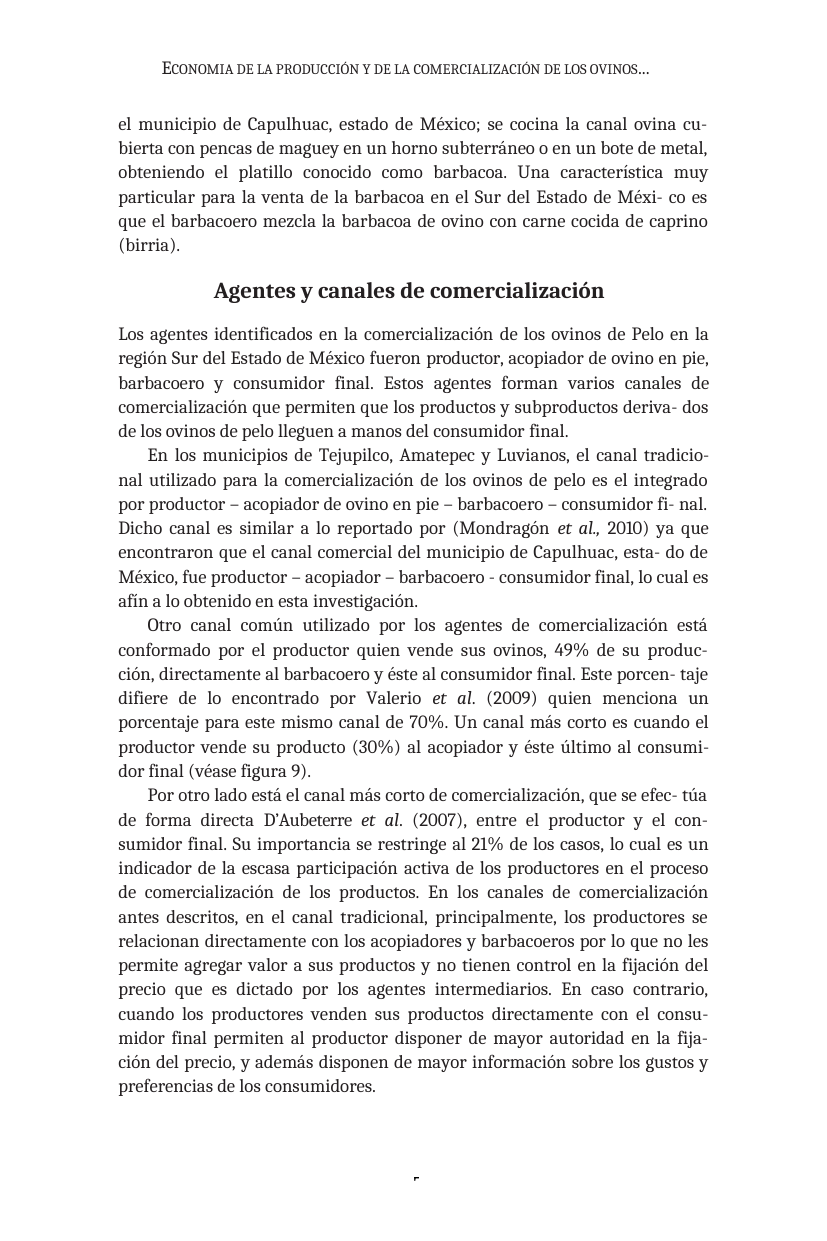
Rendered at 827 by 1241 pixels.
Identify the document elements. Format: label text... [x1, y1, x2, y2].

text Por otro lado está el canal más corto de comercialización, que se efec- túa de forma directa D’Aubeterre et al. (2007), entre el productor y el con- sumidor final. Su importancia se restringe al 21% de los casos, lo cual es un indicador de la escasa participación activa de los productores en el proceso de comercialización de los productos. En los canales de comercialización antes descritos, en el canal tradicional, principalmente, los productores se relacionan directamente con los acopiadores y barbacoeros por lo que no les permite agregar valor a sus productos y no tienen control en la fijación del precio que es dictado por los agentes intermediarios. En caso contrario, cuando los productores venden sus productos directamente con el consu- midor final permiten al productor disponer de mayor autoridad en la fija- ción del precio, y además disponen de mayor información sobre los gustos y preferencias de los consumidores. [118, 785, 709, 1098]
text el municipio de Capulhuac, estado de México; se cocina la canal ovina cu- bierta con pencas de maguey en un horno subterráneo o en un bote de metal, obteniendo el platillo conocido como barbacoa. Una característica muy particular para la venta de la barbacoa en el Sur del Estado de Méxi- co es que el barbacoero mezcla la barbacoa de ovino con carne cocida de caprino (birria). [118, 113, 709, 256]
subtitle Agentes y canales de comercialización [213, 277, 711, 304]
text Otro canal común utilizado por los agentes de comercialización está conformado por el productor quien vende sus ovinos, 49% de su produc- ción, directamente al barbacoero y éste al consumidor final. Este porcen- taje difiere de lo encontrado por Valerio et al. (2009) quien menciona un porcentaje para este mismo canal de 70%. Un canal más corto es cuando el productor vende su producto (30%) al acopiador y éste último al consumi- dor final (véase figura 9). [118, 615, 709, 782]
text Los agentes identificados en la comercialización de los ovinos de Pelo en la región Sur del Estado de México fueron productor, acopiador de ovino en pie, barbacoero y consumidor final. Estos agentes forman varios canales de comercialización que permiten que los productos y subproductos deriva- dos de los ovinos de pelo lleguen a manos del consumidor final. [118, 324, 709, 442]
text En los municipios de Tejupilco, Amatepec y Luvianos, el canal tradicio- nal utilizado para la comercialización de los ovinos de pelo es el integrado por productor – acopiador de ovino en pie – barbacoero – consumidor fi- nal. Dicho canal es similar a lo reportado por (Mondragón et al., 2010) ya que encontraron que el canal comercial del municipio de Capulhuac, esta- do de México, fue productor – acopiador – barbacoero - consumidor final, lo cual es afín a lo obtenido en esta investigación. [118, 445, 709, 612]
text ECONOMIA DE LA PRODUCCIÓN Y DE LA COMERCIALIZACIÓN DE LOS OVINOS... [161, 57, 711, 79]
